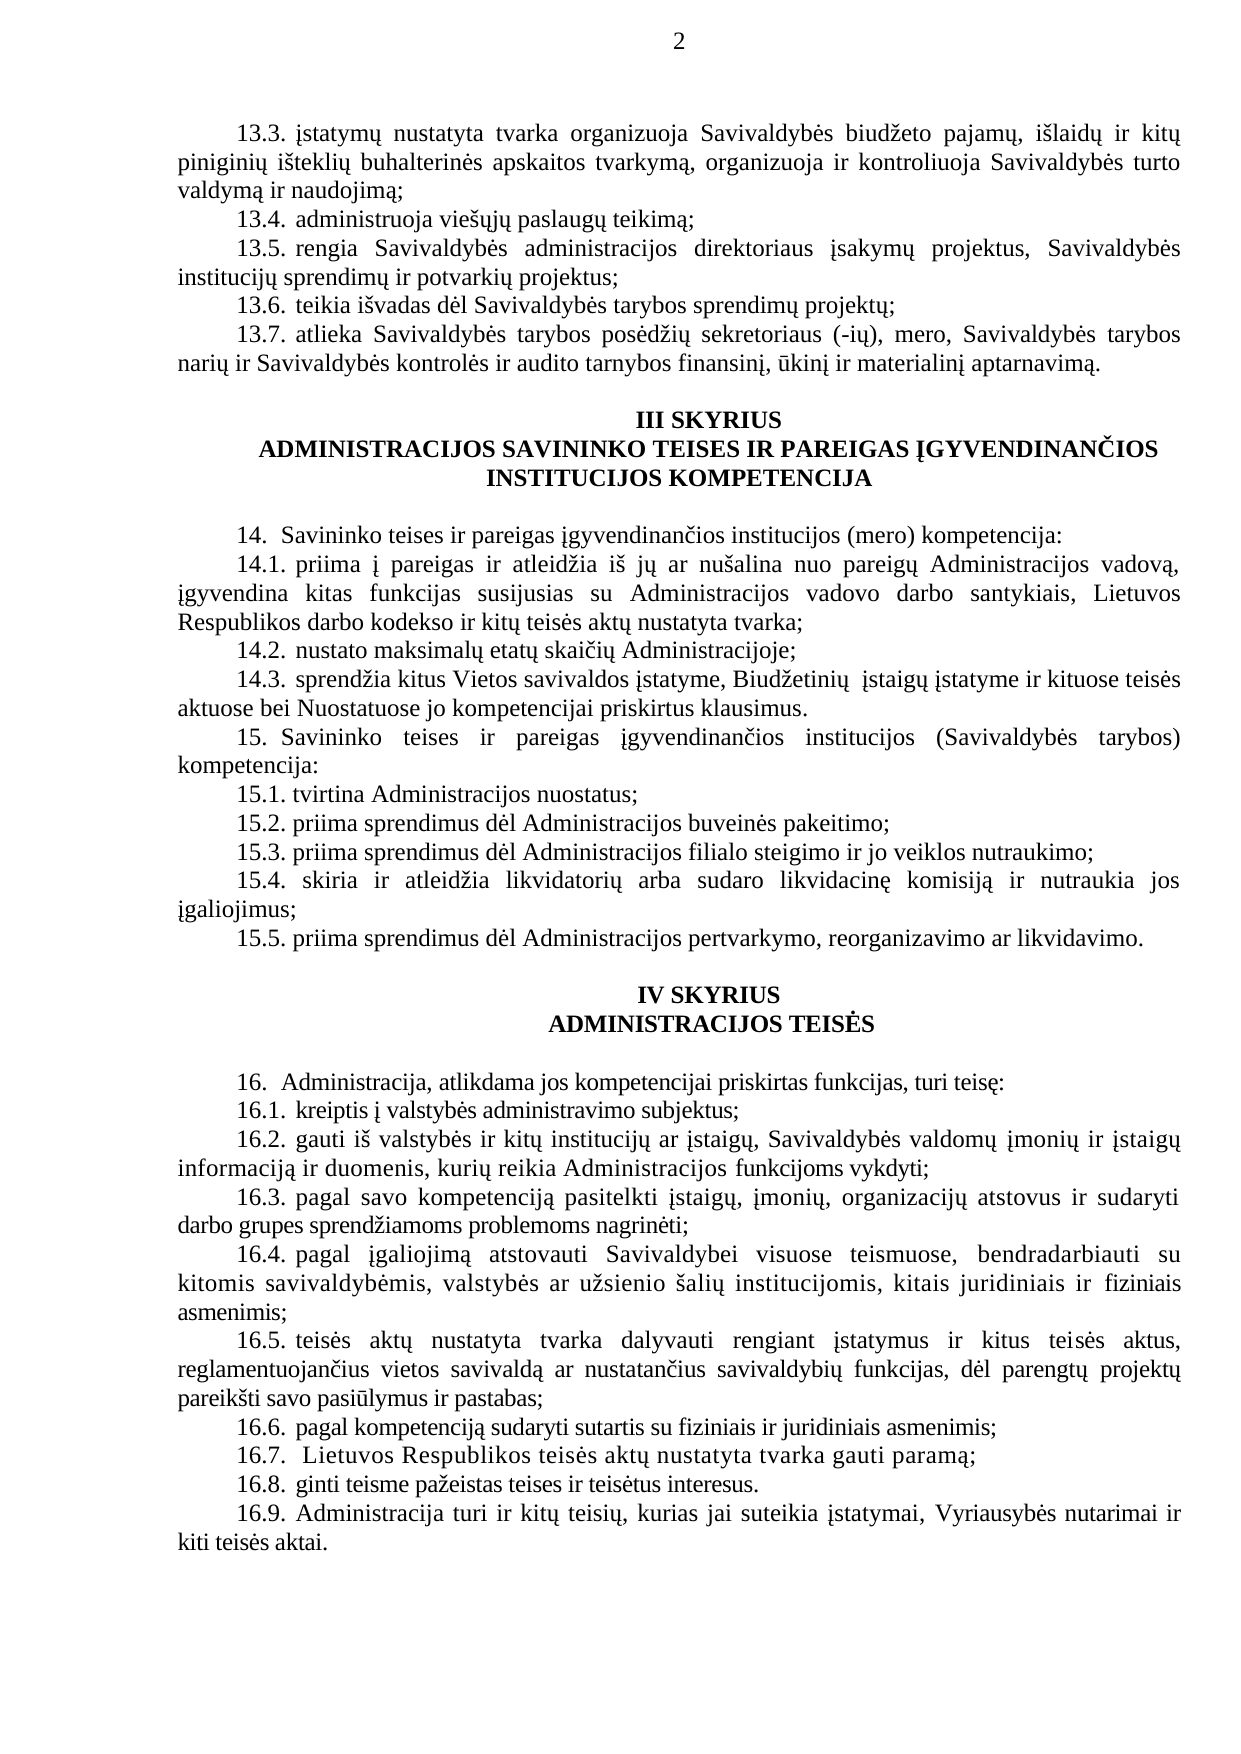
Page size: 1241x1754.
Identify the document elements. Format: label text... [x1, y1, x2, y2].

text 15.5. priima sprendimus dėl Administracijos pertvarkymo, reorganizavimo ar likvidavimo. [177, 923, 1181, 952]
text 15.2. priima sprendimus dėl Administracijos buveinės pakeitimo; [177, 808, 1181, 837]
list atlieka Savivaldybės tarybos posėdžių sekretoriaus (-ių), mero, Savivaldybės tarybos narių ir Savivaldybės kontrolės ir audito tarnybos finansinį, ūkinį ir materialinį aptarnavimą. [177, 319, 1181, 377]
list gauti iš valstybės ir kitų institucijų ar įstaigų, Savivaldybės valdomų įmonių ir įstaigų informaciją ir duomenis, kurių reikia Administracijos funkcijoms vykdyti; [177, 1124, 1181, 1182]
list rengia Savivaldybės administracijos direktoriaus įsakymų projektus, Savivaldybės institucijų sprendimų ir potvarkių projektus; [177, 233, 1181, 291]
text ADMINISTRACIJOS TEISĖS [177, 1009, 1181, 1038]
list Administracija, atlikdama jos kompetencijai priskirtas funkcijas, turi teisę: [177, 1067, 1181, 1096]
text III SKYRIUS [177, 406, 1181, 434]
list administruoja viešųjų paslaugų teikimą; [177, 204, 1181, 233]
list pagal įgaliojimą atstovauti Savivaldybei visuose teismuose, bendradarbiauti su kitomis savivaldybėmis, valstybės ar užsienio šalių institucijomis, kitais juridiniais ir fiziniais asmenimis; [177, 1239, 1181, 1326]
list Administracija turi ir kitų teisių, kurias jai suteikia įstatymai, Vyriausybės nutarimai ir kiti teisės aktai. [177, 1498, 1181, 1556]
list pagal kompetenciją sudaryti sutartis su fiziniais ir juridiniais asmenimis; [177, 1412, 1181, 1441]
list priima į pareigas ir atleidžia iš jų ar nušalina nuo pareigų Administracijos vadovą, įgyvendina kitas funkcijas susijusias su Administracijos vadovo darbo santykiais, Lietuvos Respublikos darbo kodekso ir kitų teisės aktų nustatyta tvarka; [177, 549, 1181, 636]
list nustato maksimalų etatų skaičių Administracijoje; [177, 636, 1181, 664]
list ginti teisme pažeistas teises ir teisėtus interesus. [177, 1469, 1181, 1498]
list Savininko teises ir pareigas įgyvendinančios institucijos (mero) kompetencija: [177, 521, 1181, 549]
text ADMINISTRACIJOS SAVININKO TEISES IR PAREIGAS ĮGYVENDINANČIOS INSTITUCIJOS KOMPETENCIJA [177, 434, 1181, 492]
list teikia išvadas dėl Savivaldybės tarybos sprendimų projektų; [177, 291, 1181, 319]
list sprendžia kitus Vietos savivaldos įstatyme, Biudžetinių įstaigų įstatyme ir kituose teisės aktuose bei Nuostatuose jo kompetencijai priskirtus klausimus. [177, 664, 1181, 722]
list kreiptis į valstybės administravimo subjektus; [177, 1096, 1181, 1124]
text IV SKYRIUS [177, 981, 1181, 1009]
list įstatymų nustatyta tvarka organizuoja Savivaldybės biudžeto pajamų, išlaidų ir kitų piniginių išteklių buhalterinės apskaitos tvarkymą, organizuoja ir kontroliuoja Savivaldybės turto valdymą ir naudojimą; [177, 118, 1181, 204]
list teisės aktų nustatyta tvarka dalyvauti rengiant įstatymus ir kitus teisės aktus, reglamentuojančius vietos savivaldą ar nustatančius savivaldybių funkcijas, dėl parengtų projektų pareikšti savo pasiūlymus ir pastabas; [177, 1326, 1181, 1412]
text 15.3. priima sprendimus dėl Administracijos filialo steigimo ir jo veiklos nutraukimo; [177, 837, 1181, 866]
text 15.1. tvirtina Administracijos nuostatus; [177, 779, 1181, 808]
text 15.4. skiria ir atleidžia likvidatorių arba sudaro likvidacinę komisiją ir nutraukia jos įgaliojimus; [177, 866, 1181, 923]
list Savininko teises ir pareigas įgyvendinančios institucijos (Savivaldybės tarybos) kompetencija: [177, 722, 1181, 779]
list Lietuvos Respublikos teisės aktų nustatyta tvarka gauti paramą; [177, 1441, 1181, 1469]
list pagal savo kompetenciją pasitelkti įstaigų, įmonių, organizacijų atstovus ir sudaryti darbo grupes sprendžiamoms problemoms nagrinėti; [177, 1182, 1181, 1239]
